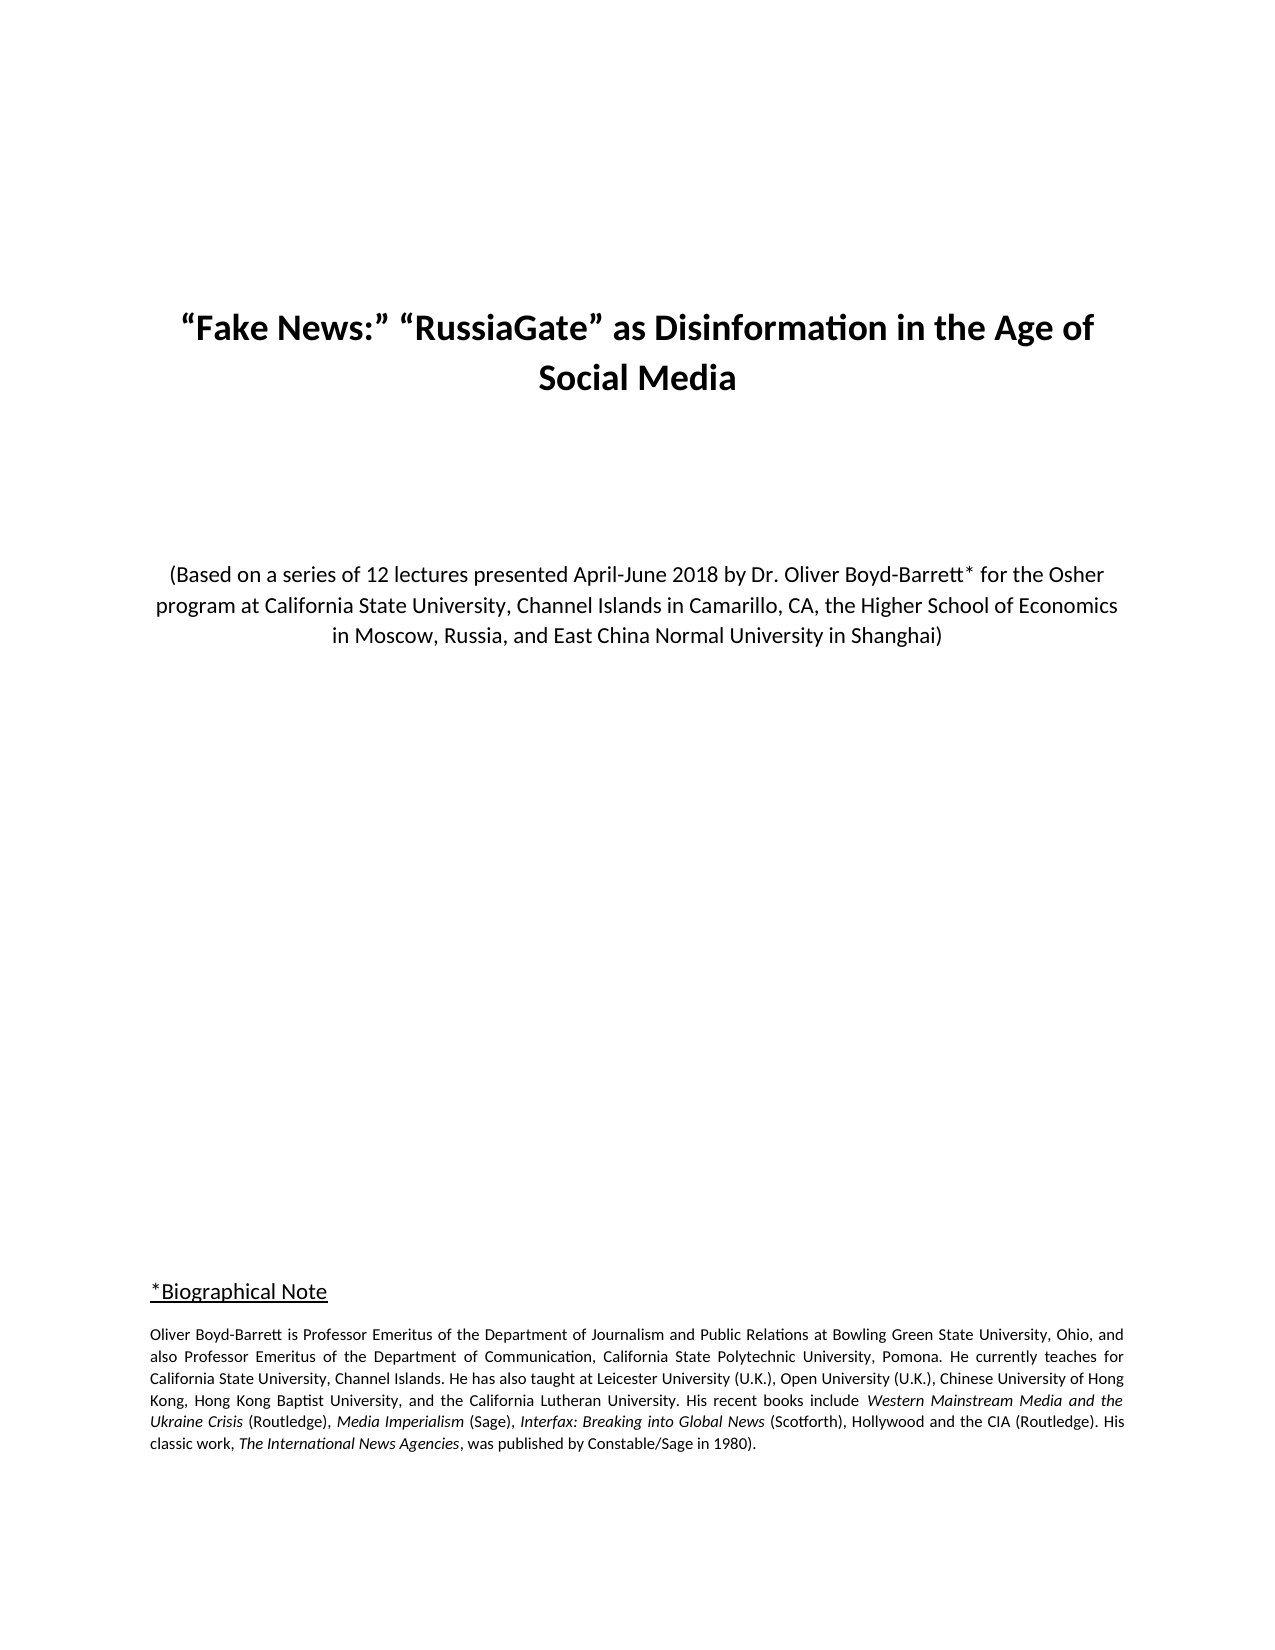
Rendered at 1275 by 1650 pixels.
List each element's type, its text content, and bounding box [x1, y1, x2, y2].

text *Biographical Note [150, 1277, 1125, 1305]
text “Fake News:” “RussiaGate” as Disinformation in the Age of Social Media [150, 304, 1125, 400]
text (Based on a series of 12 lectures presented April-June 2018 by Dr. Oliver Boyd-Barrett* for the Osher program at California State University, Channel Islands in Camarillo, CA, the Higher School of Economics in Moscow, Russia, and East China Normal University in Shanghai) [150, 561, 1125, 649]
text Oliver Boyd-Barrett is Professor Emeritus of the Department of Journalism and Public Relations at Bowling Green State University, Ohio, and also Professor Emeritus of the Department of Communication, California State Polytechnic University, Pomona. He currently teaches for California State University, Channel Islands. He has also taught at Leicester University (U.K.), Open University (U.K.), Chinese University of Hong Kong, Hong Kong Baptist University, and the California Lutheran University. His recent books include Western Mainstream Media and the Ukraine Crisis (Routledge), Media Imperialism (Sage), Interfax: Breaking into Global News (Scotforth), Hollywood and the CIA (Routledge). His classic work, The International News Agencies, was published by Constable/Sage in 1980). [150, 1324, 1125, 1454]
